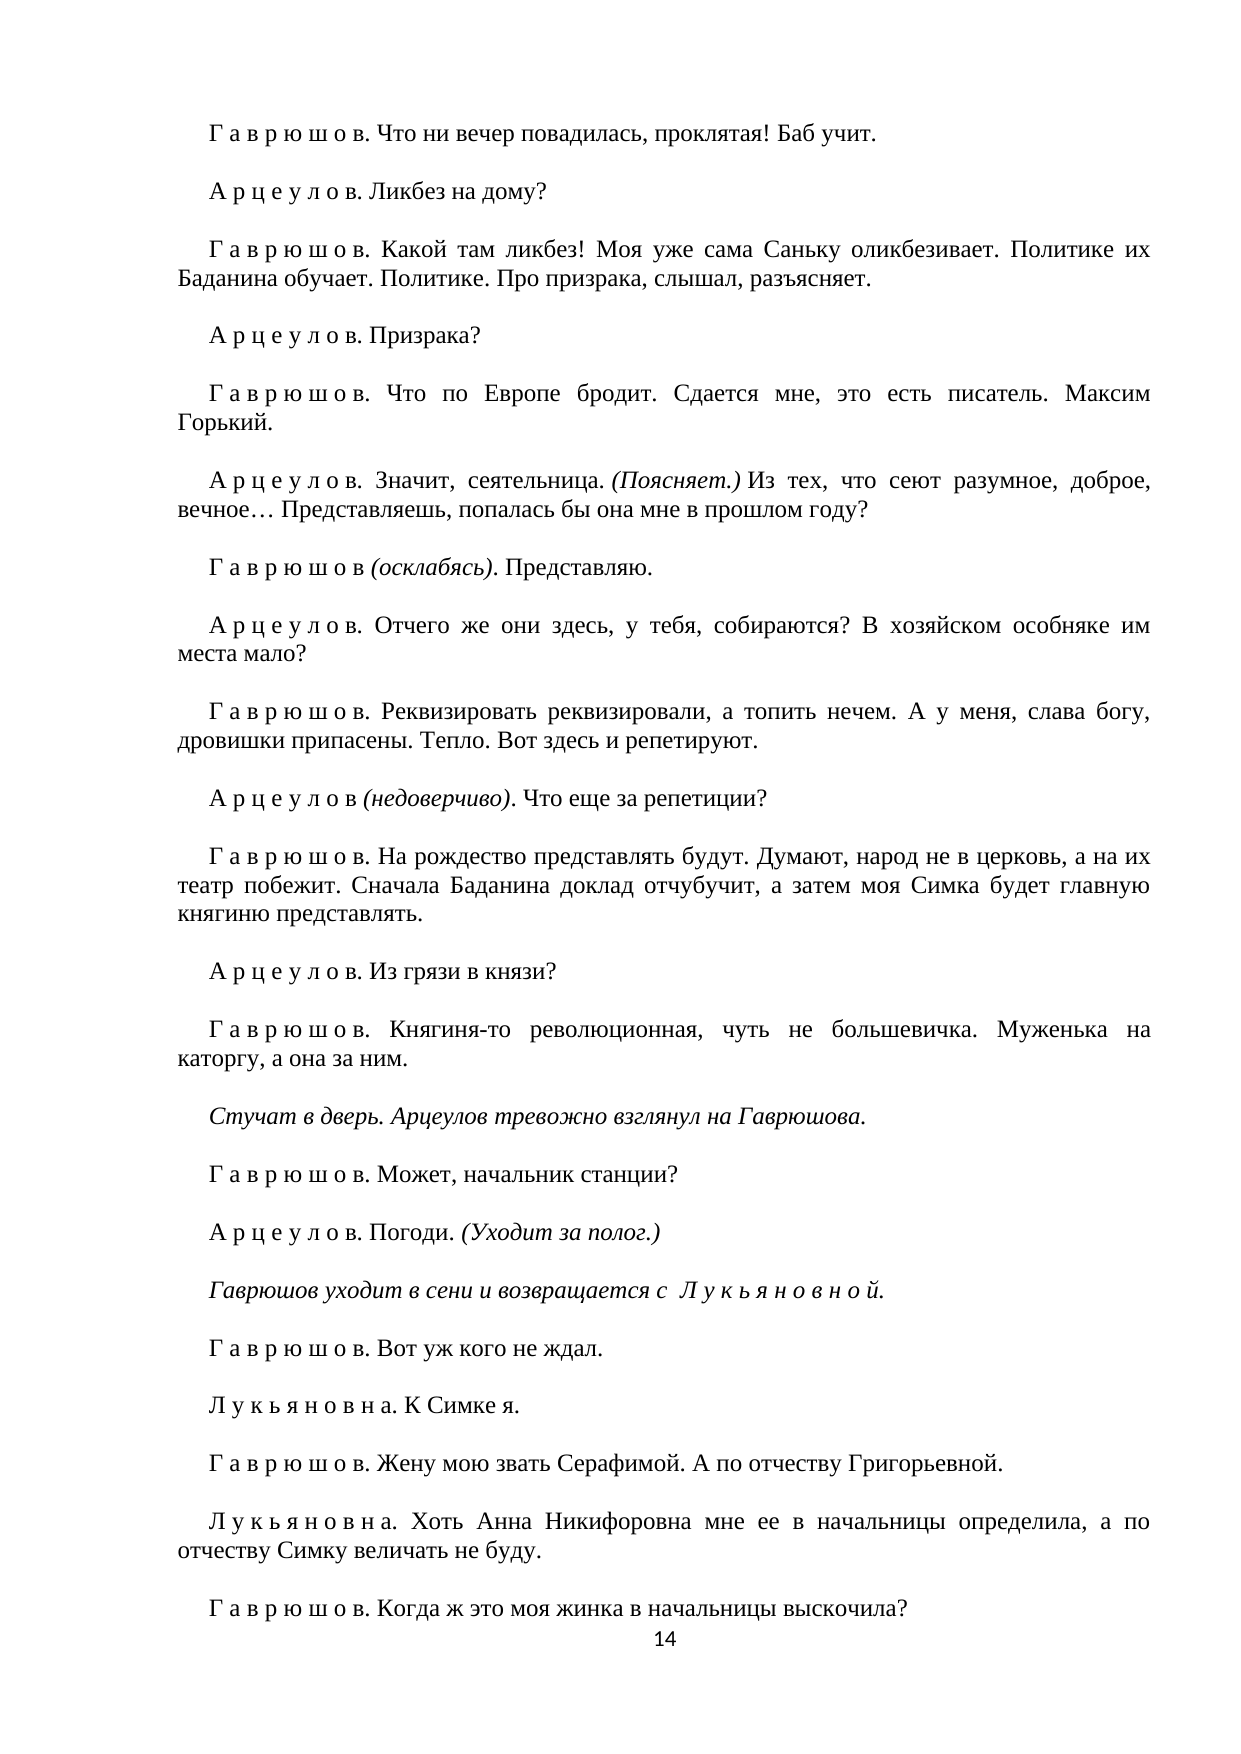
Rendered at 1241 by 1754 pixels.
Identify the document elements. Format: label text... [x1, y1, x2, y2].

text А р ц е у л о в. Погоди. (Уходит за полог.) [177, 1217, 1152, 1246]
text Г а в р ю ш о в. Реквизировать реквизировали, а топить нечем. А у меня, слава богу, дровишки припасены. Тепло. Вот здесь и репетируют. [177, 696, 1152, 754]
text Гаврюшов уходит в сени и возвращается с Л у к ь я н о в н о й. [177, 1275, 1152, 1303]
text Г а в р ю ш о в. Вот уж кого не ждал. [177, 1333, 1152, 1361]
text Стучат в дверь. Арцеулов тревожно взглянул на Гаврюшова. [177, 1101, 1152, 1130]
text Л у к ь я н о в н а. Хоть Анна Никифоровна мне ее в начальницы определила, а по отчеству Симку величать не буду. [177, 1506, 1152, 1564]
text Г а в р ю ш о в. Что по Европе бродит. Сдается мне, это есть писатель. Максим Горький. [177, 378, 1152, 436]
text А р ц е у л о в (недоверчиво). Что еще за репетиции? [177, 783, 1152, 812]
text Г а в р ю ш о в. Княгиня-то революционная, чуть не большевичка. Муженька на каторгу, а она за ним. [177, 1014, 1152, 1072]
text Г а в р ю ш о в. Какой там ликбез! Моя уже сама Саньку оликбезивает. Политике их Баданина обучает. Политике. Про призрака, слышал, разъясняет. [177, 234, 1152, 291]
text Г а в р ю ш о в. Что ни вечер повадилась, проклятая! Баб учит. [177, 118, 1152, 147]
text А р ц е у л о в. Призрака? [177, 321, 1152, 349]
text Г а в р ю ш о в (осклабясь). Представляю. [177, 552, 1152, 581]
text Г а в р ю ш о в. На рождество представлять будут. Думают, народ не в церковь, а на их театр побежит. Сначала Баданина доклад отчубучит, а затем моя Симка будет главную княгиню представлять. [177, 841, 1152, 927]
text А р ц е у л о в. Отчего же они здесь, у тебя, собираются? В хозяйском особняке им места мало? [177, 610, 1152, 667]
text А р ц е у л о в. Ликбез на дому? [177, 176, 1152, 205]
text Г а в р ю ш о в. Когда ж это моя жинка в начальницы выскочила? [177, 1593, 1152, 1622]
text Г а в р ю ш о в. Жену мою звать Серафимой. А по отчеству Григорьевной. [177, 1448, 1152, 1477]
text А р ц е у л о в. Значит, сеятельница. (Поясняет.) Из тех, что сеют разумное, доброе, вечное… Представляешь, попалась бы она мне в прошлом году? [177, 465, 1152, 523]
text Л у к ь я н о в н а. К Симке я. [177, 1391, 1152, 1419]
text Г а в р ю ш о в. Может, начальник станции? [177, 1159, 1152, 1188]
text А р ц е у л о в. Из грязи в князи? [177, 956, 1152, 985]
